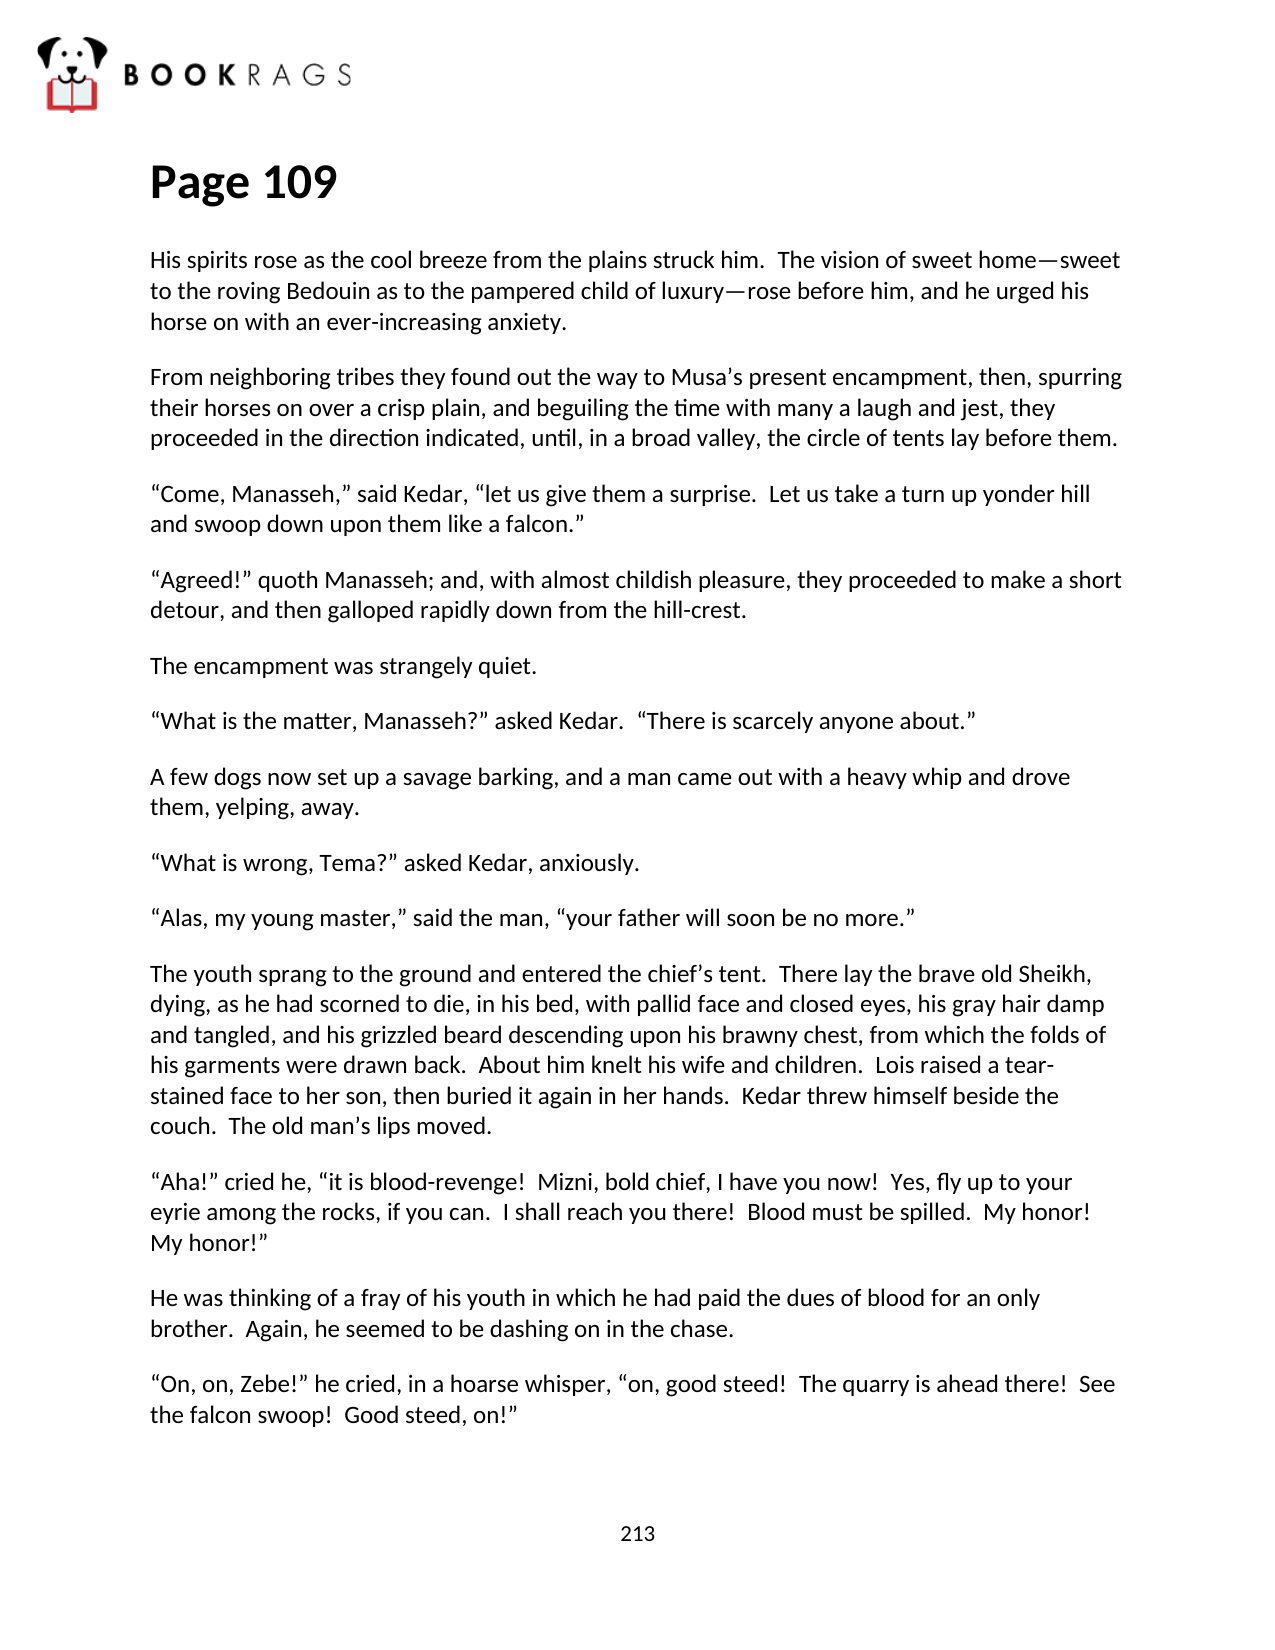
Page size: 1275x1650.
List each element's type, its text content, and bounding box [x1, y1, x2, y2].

text The encampment was strangely quiet. [150, 650, 1125, 680]
text “Come, Manasseh,” said Kedar, “let us give them a surprise. Let us take a turn up yonder hill and swoop down upon them like a falcon.” [150, 478, 1125, 539]
text Page 109 [150, 150, 1125, 211]
text He was thinking of a fray of his youth in which he had paid the dues of blood for an only brother. Again, he seemed to be dashing on in the chase. [150, 1283, 1125, 1344]
text “Alas, my young master,” said the man, “your father will soon be no more.” [150, 902, 1125, 933]
text His spirits rose as the cool breeze from the plains struck him. The vision of sweet home—­sweet to the roving Bedouin as to the pampered child of luxury—­rose before him, and he urged his horse on with an ever-increasing anxiety. [150, 244, 1125, 336]
text “Aha!” cried he, “it is blood-revenge! Mizni, bold chief, I have you now! Yes, fly up to your eyrie among the rocks, if you can. I shall reach you there! Blood must be spilled. My honor! My honor!” [150, 1166, 1125, 1258]
text “Agreed!” quoth Manasseh; and, with almost childish pleasure, they proceeded to make a short detour, and then galloped rapidly down from the hill-crest. [150, 564, 1125, 625]
text From neighboring tribes they found out the way to Musa’s present encampment, then, spurring their horses on over a crisp plain, and beguiling the time with many a laugh and jest, they proceeded in the direction indicated, until, in a broad valley, the circle of tents lay before them. [150, 361, 1125, 453]
text “What is the matter, Manasseh?” asked Kedar. “There is scarcely anyone about.” [150, 705, 1125, 736]
text A few dogs now set up a savage barking, and a man came out with a heavy whip and drove them, yelping, away. [150, 761, 1125, 822]
text The youth sprang to the ground and entered the chief’s tent. There lay the brave old Sheikh, dying, as he had scorned to die, in his bed, with pallid face and closed eyes, his gray hair damp and tangled, and his grizzled beard descending upon his brawny chest, from which the folds of his garments were drawn back. About him knelt his wife and children. Lois raised a tear-stained face to her son, then buried it again in her hands. Kedar threw himself beside the couch. The old man’s lips moved. [150, 958, 1125, 1141]
picture [37, 37, 351, 113]
text “On, on, Zebe!” he cried, in a hoarse whisper, “on, good steed! The quarry is ahead there! See the falcon swoop! Good steed, on!” [150, 1369, 1125, 1430]
text “What is wrong, Tema?” asked Kedar, anxiously. [150, 847, 1125, 877]
